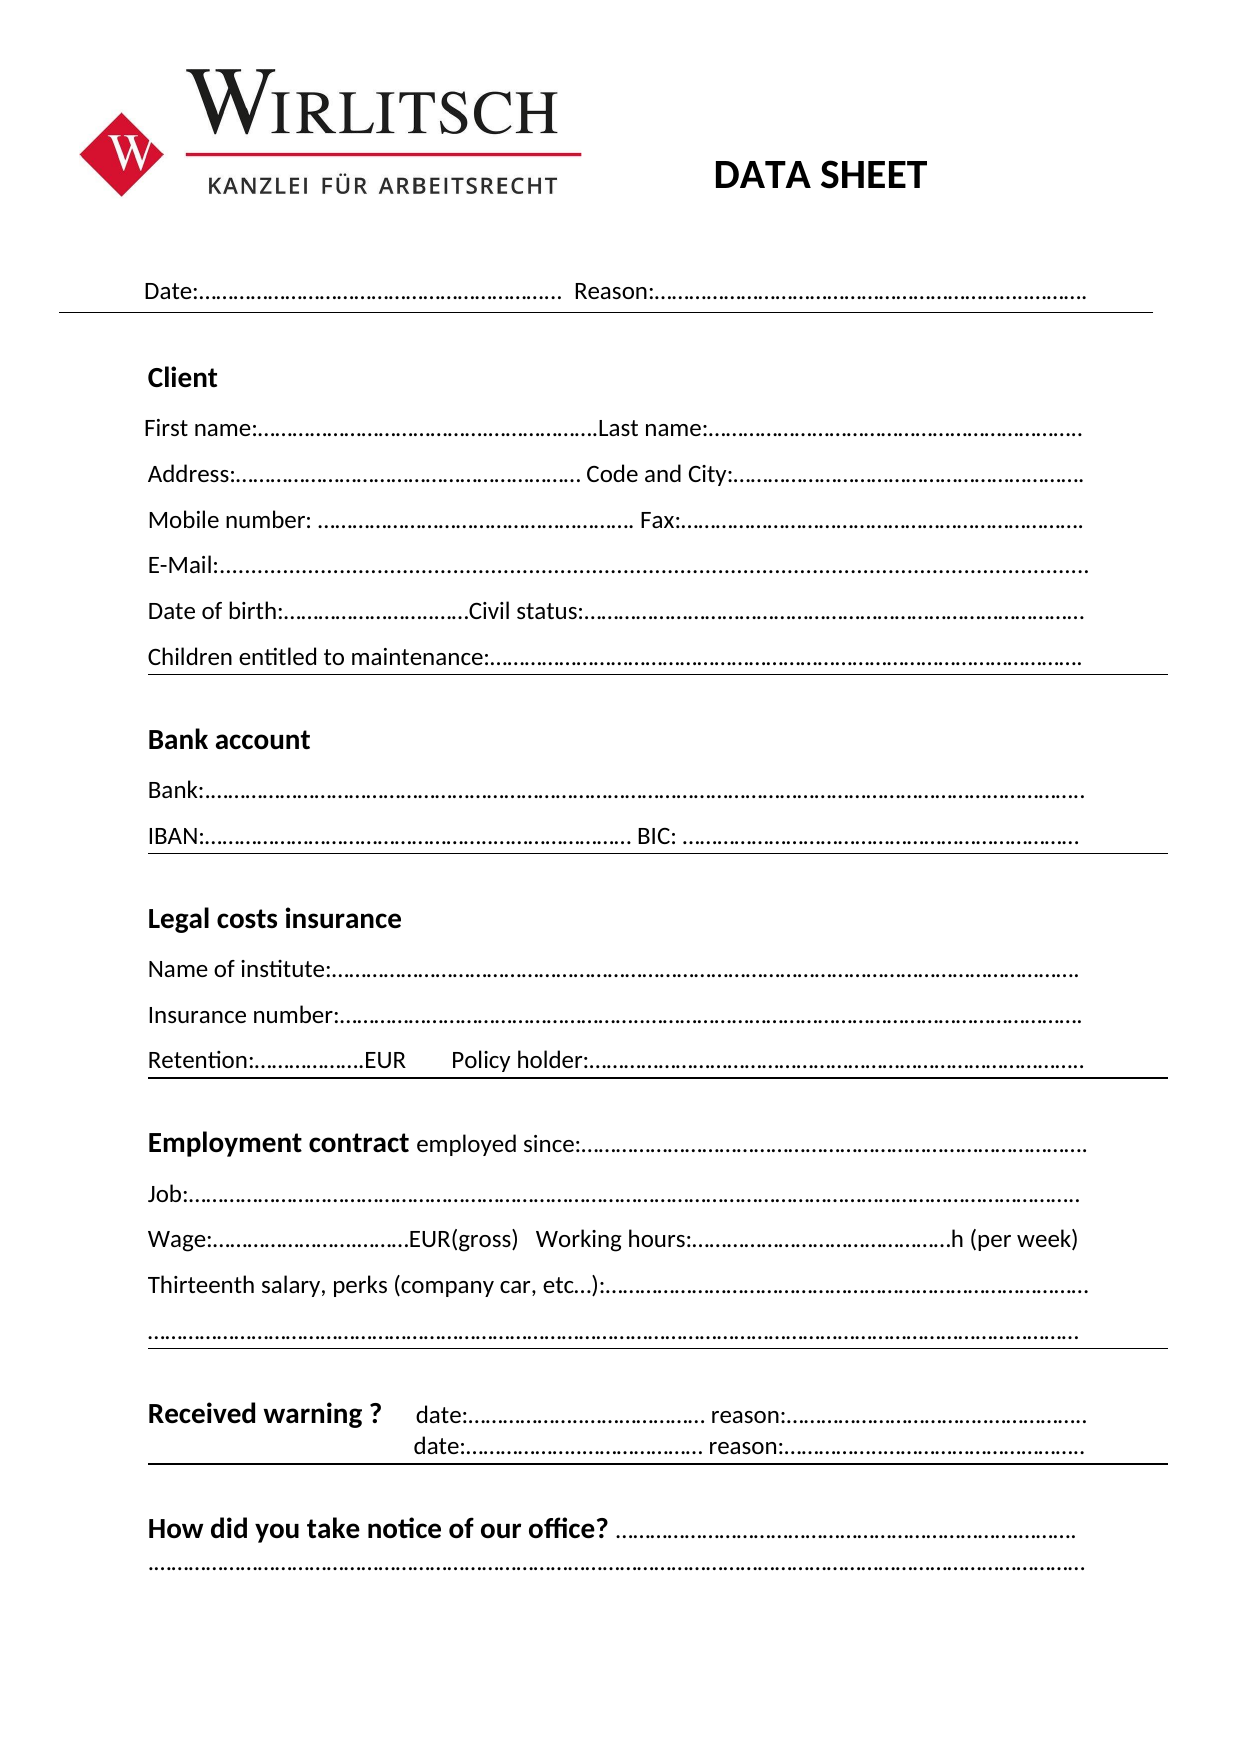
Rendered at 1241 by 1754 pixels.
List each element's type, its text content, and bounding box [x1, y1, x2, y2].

text Legal costs insurance [148, 900, 1093, 935]
text Received warning ? date:………………..………………… reason:……………………………..…………….. [148, 1395, 1093, 1430]
text Job:……………………………………………………………………………………………………………………………………….. [148, 1178, 1168, 1208]
text ……………………………………………………………………………………………………………………………………………… [148, 1315, 1168, 1348]
text Thirteenth salary, perks (company car, etc…):………………………………………………………………………… [148, 1269, 1168, 1300]
text Wage:…………………….………EUR(gross) Working hours:………………………………………h (per week) [148, 1223, 1168, 1254]
text DATA SHEET [582, 148, 1168, 198]
text Retention:……………….EUR Policy holder:………………………………………………………………………….. [148, 1044, 1168, 1077]
text .……………………………………………………………………………………………………………………………………………… [148, 1546, 1093, 1576]
text date:………………..………………… reason:……………..…………………………….. [148, 1430, 1168, 1463]
text Employment contract employed since:……………………………………………………………………………. [148, 1124, 1093, 1160]
text Date:……………………………………………………... Reason:………………………………………………………..………. [59, 275, 1153, 312]
text Name of institute:…………………………………………………………………………………………………………………. [148, 953, 1168, 984]
text Mobile number: ………………………………………………. Fax:……………………………………………………………. [148, 504, 1168, 534]
text Children entitled to maintenance:…………………………………………………………………………………………. [148, 641, 1168, 674]
text IBAN:…………………………………………..…………………… BIC: …………………………………………………………… [148, 820, 1168, 853]
text Client [148, 359, 1153, 394]
text Bank account [148, 721, 1093, 756]
text Insurance number:……………………………………………..…………………………………………………………………. [148, 999, 1168, 1029]
text First name:………………………………….……………….Last name:……………………………………………………….. [59, 412, 1153, 443]
text How did you take notice of our office? …………………………………………………………….………. [148, 1510, 1093, 1546]
text Address:…………………………………………………… Code and City:……………………………………………………. [148, 458, 1093, 488]
picture [79, 69, 582, 200]
text Bank:.…………………………………………………………………………………………………………………………………….. [148, 774, 1168, 805]
text E-Mail:.......................................................................................................................................... [148, 549, 1168, 580]
text Date of birth:……………………..……Civil status:…………………………………………………………………………… [148, 595, 1168, 626]
